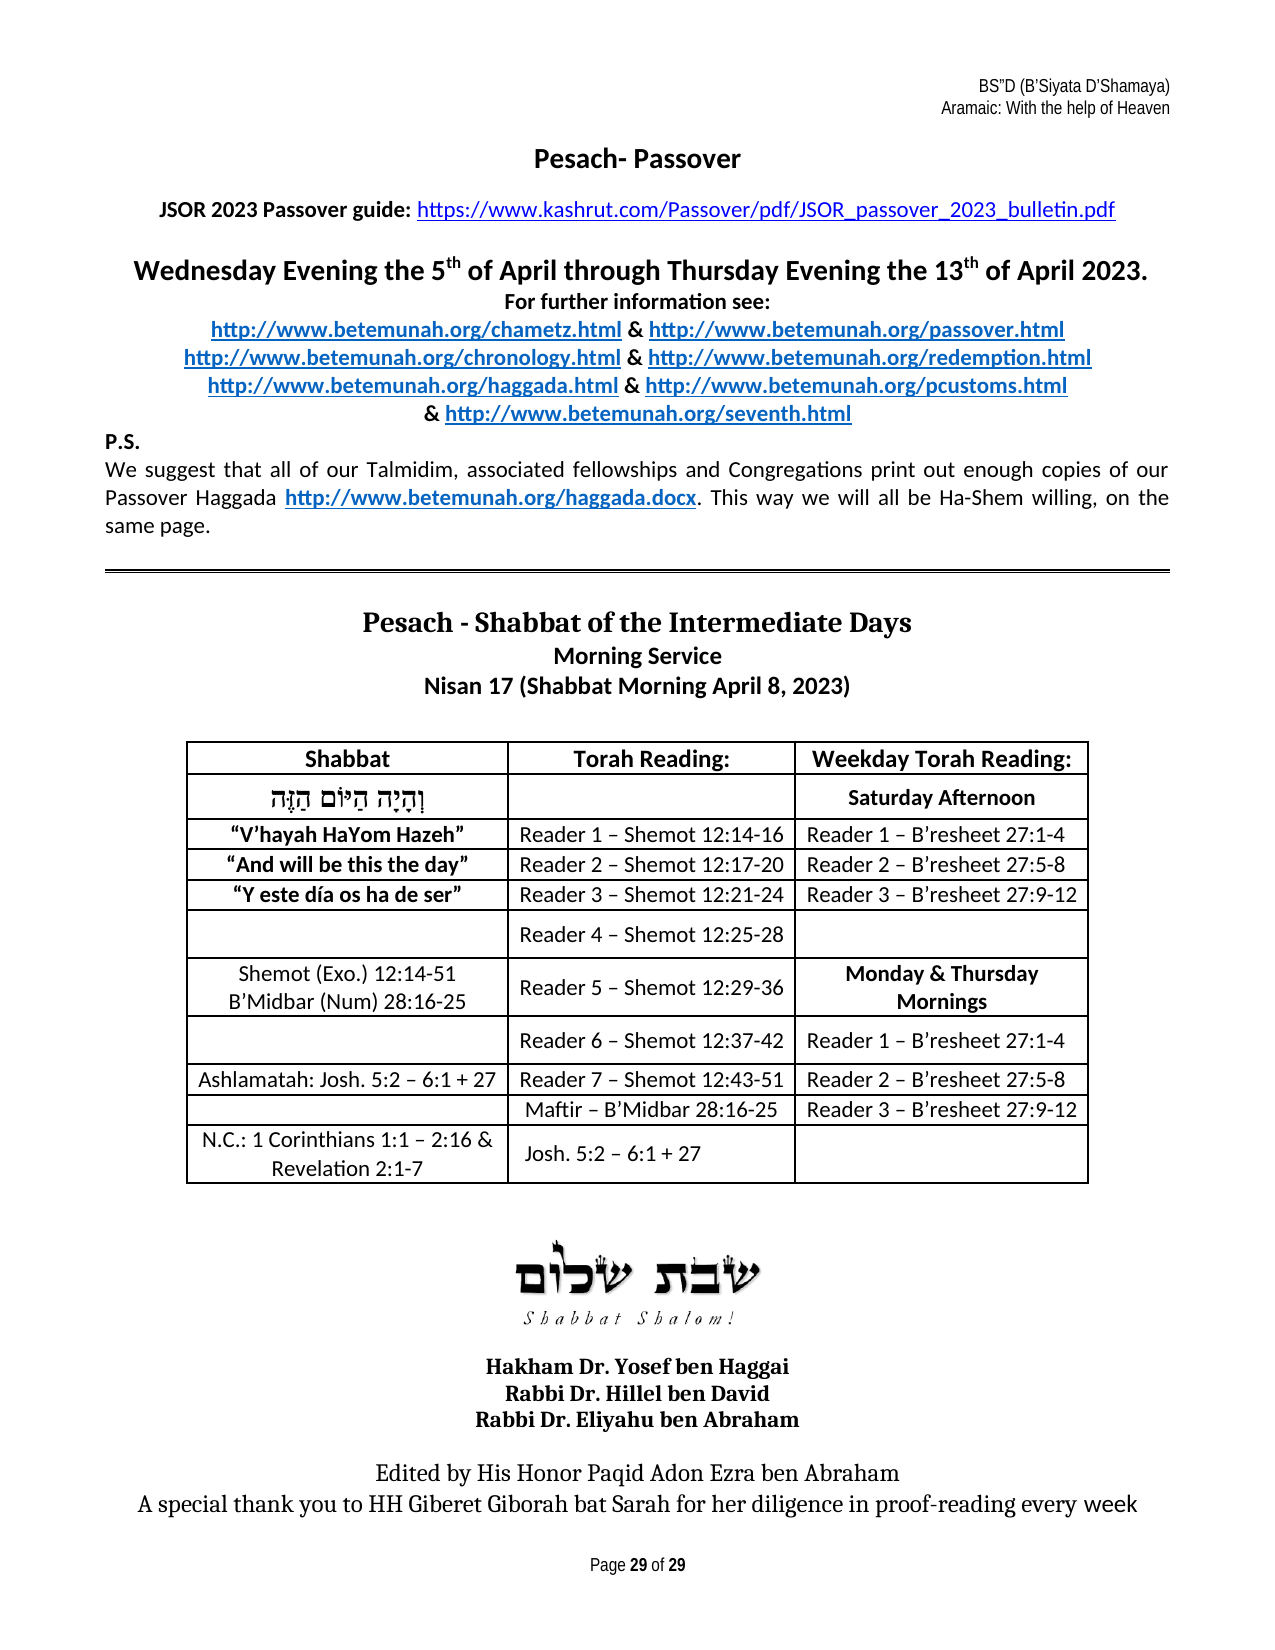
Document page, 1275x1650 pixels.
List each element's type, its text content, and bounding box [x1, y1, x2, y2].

table_cell Reader 3 – B’resheet 27:9-12 [796, 1096, 1087, 1123]
table_cell “V’hayah HaYom Hazeh” [188, 820, 507, 848]
table_cell “Y este día os ha de ser” [188, 881, 507, 908]
text We suggest that all of our Talmidim, associated fellowships and Congregations print out enough copies of our Passover Haggada http://www.betemunah.org/haggada.docx. This way we will all be Ha-Shem willing, on the same page. [105, 455, 1170, 539]
table_cell [188, 911, 507, 957]
text Rabbi Dr. Eliyahu ben Abraham [105, 1407, 1170, 1433]
table_cell Maftir – B’Midbar 28:16-25 [509, 1096, 794, 1123]
text P.S. [105, 427, 1170, 455]
table_cell [509, 775, 794, 818]
text For further information see: [105, 287, 1170, 315]
table_cell [188, 1017, 507, 1063]
table_header Shabbat [188, 743, 507, 773]
text Hakham Dr. Yosef ben Haggai [105, 1354, 1170, 1380]
text Nisan 17 (Shabbat Morning April 8, 2023) [105, 670, 1170, 701]
text Wednesday Evening the 5th of April through Thursday Evening the 13th of April 2023. [105, 252, 1170, 287]
table_cell [796, 911, 1087, 957]
table_cell Reader 1 – B’resheet 27:1-4 [796, 820, 1087, 848]
picture [513, 1236, 762, 1328]
table_cell Josh. 5:2 – 6:1 + 27 [509, 1126, 794, 1182]
text Pesach- Passover [105, 140, 1170, 175]
table_header Weekday Torah Reading: [796, 743, 1087, 773]
table_cell וְהָיָה הַיּוֹם הַזֶּה [188, 775, 507, 818]
table_cell “And will be this the day” [188, 850, 507, 878]
text Pesach - Shabbat of the Intermediate Days [105, 606, 1170, 640]
text http://www.betemunah.org/chametz.html & http://www.betemunah.org/passover.html [105, 315, 1170, 343]
text & http://www.betemunah.org/seventh.html [105, 399, 1170, 427]
table_cell Reader 1 – B’resheet 27:1-4 [796, 1017, 1087, 1063]
table_cell Shemot (Exo.) 12:14-51 B’Midbar (Num) 28:16-25 [188, 959, 507, 1015]
table_cell Reader 1 – Shemot 12:14-16 [509, 820, 794, 848]
text Edited by His Honor Paqid Adon Ezra ben Abraham [105, 1459, 1170, 1488]
text Morning Service [105, 640, 1170, 670]
text Rabbi Dr. Hillel ben David [105, 1380, 1170, 1407]
table_cell Saturday Afternoon [796, 775, 1087, 818]
table_cell [188, 1096, 507, 1123]
text A special thank you to HH Giberet Giborah bat Sarah for her diligence in proof-reading every week [105, 1488, 1170, 1519]
table_cell Reader 5 – Shemot 12:29-36 [509, 959, 794, 1015]
table_cell Reader 2 – B’resheet 27:5-8 [796, 1065, 1087, 1093]
table_cell Reader 3 – Shemot 12:21-24 [509, 881, 794, 908]
table_cell [796, 1126, 1087, 1182]
table_cell Reader 3 – B’resheet 27:9-12 [796, 881, 1087, 908]
text http://www.betemunah.org/haggada.html & http://www.betemunah.org/pcustoms.html [105, 371, 1170, 399]
table_cell Reader 7 – Shemot 12:43-51 [509, 1065, 794, 1093]
table_cell Ashlamatah: Josh. 5:2 – 6:1 + 27 [188, 1065, 507, 1093]
table_cell Reader 6 – Shemot 12:37-42 [509, 1017, 794, 1063]
table_header Torah Reading: [509, 743, 794, 773]
table_cell Reader 2 – B’resheet 27:5-8 [796, 850, 1087, 878]
table_cell Monday & Thursday Mornings [796, 959, 1087, 1015]
text http://www.betemunah.org/chronology.html & http://www.betemunah.org/redemption.html [105, 343, 1170, 371]
table_cell Reader 4 – Shemot 12:25-28 [509, 911, 794, 957]
text JSOR 2023 Passover guide: https://www.kashrut.com/Passover/pdf/JSOR_passover_2023_bulletin.pdf [105, 196, 1170, 224]
table_cell Reader 2 – Shemot 12:17-20 [509, 850, 794, 878]
table_cell N.C.: 1 Corinthians 1:1 – 2:16 & Revelation 2:1-7 [188, 1126, 507, 1182]
